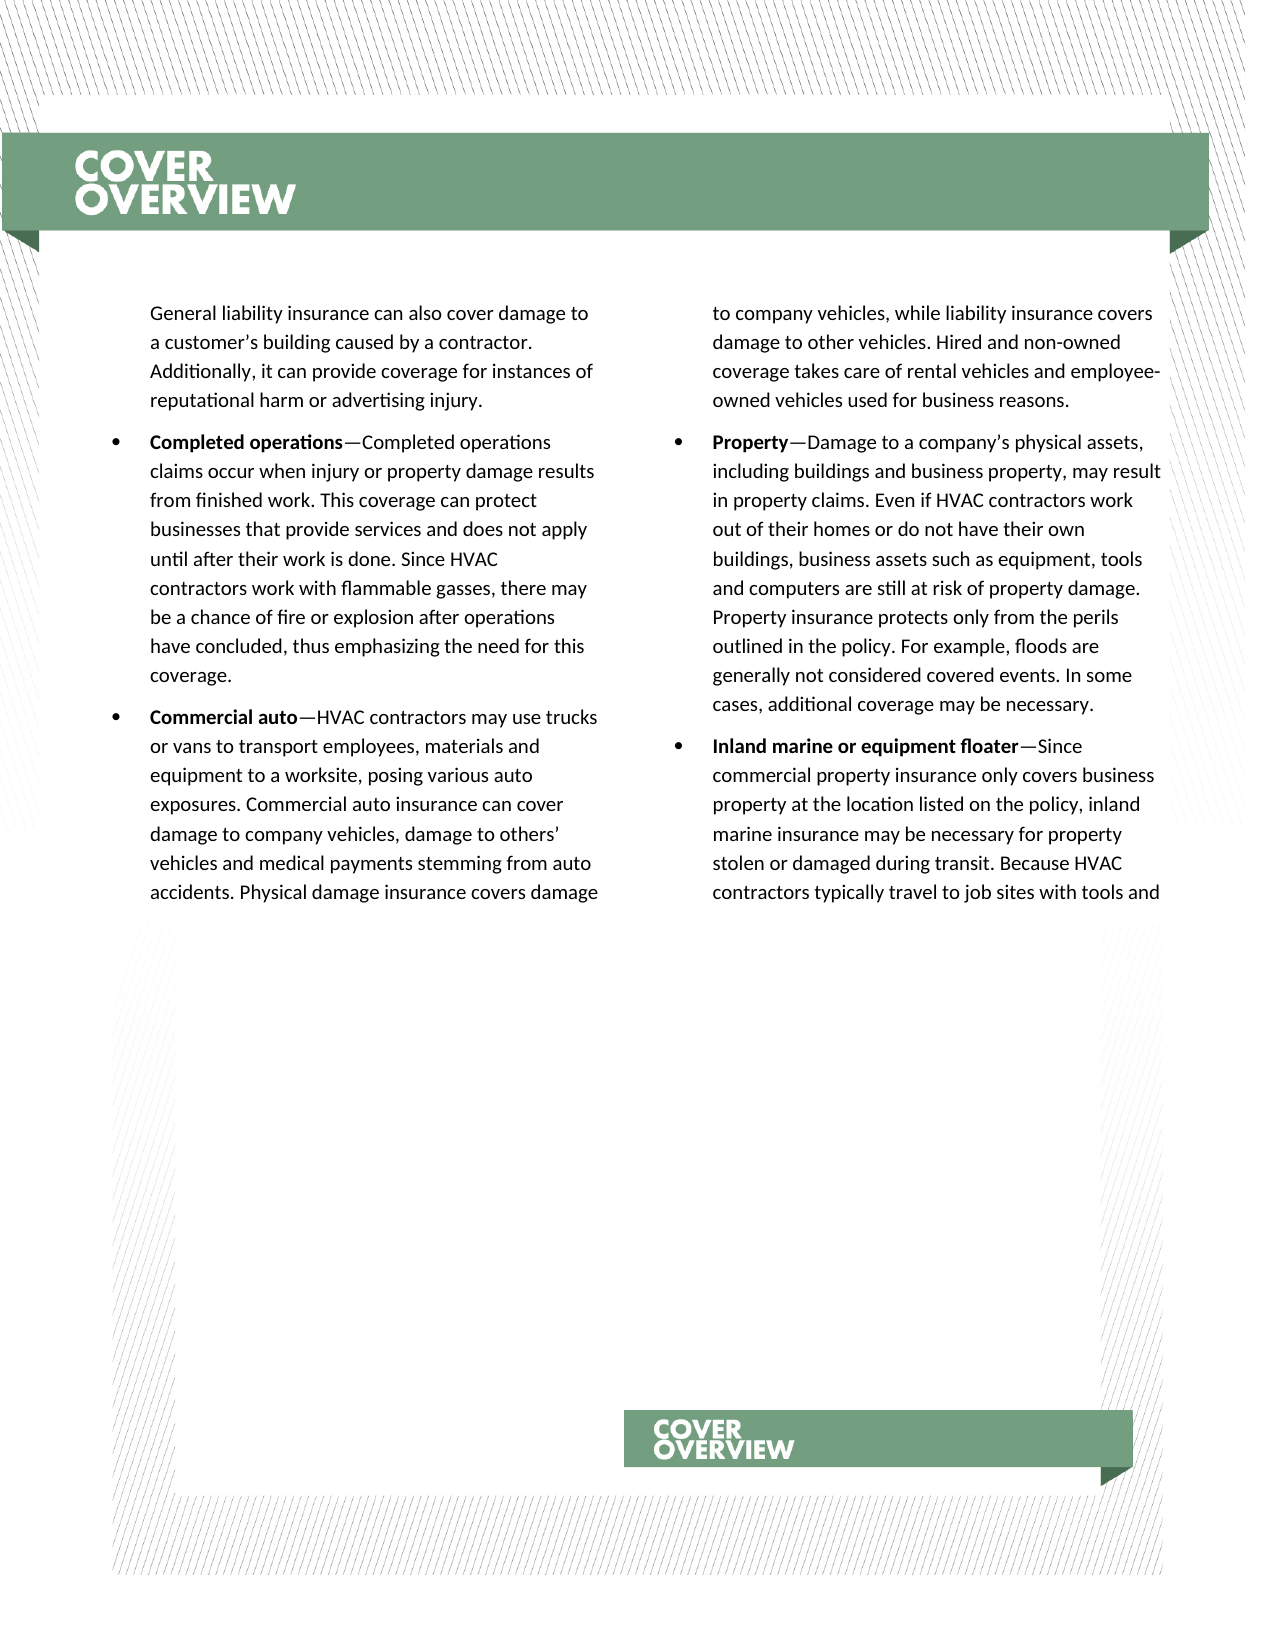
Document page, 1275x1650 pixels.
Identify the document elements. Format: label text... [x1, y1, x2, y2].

list Commercial auto—HVAC contractors may use trucks or vans to transport employees, materials and equipment to a worksite, posing various auto exposures. Commercial auto insurance can cover damage to company vehicles, damage to others’ vehicles and medical payments stemming from auto accidents. Physical damage insurance covers damage to company vehicles, while liability insurance covers damage to other vehicles. Hired and non-owned coverage takes care of rental vehicles and employee-owned vehicles used for business reasons. [112, 704, 600, 904]
list Commercial auto—HVAC contractors may use trucks or vans to transport employees, materials and equipment to a worksite, posing various auto exposures. Commercial auto insurance can cover damage to company vehicles, damage to others’ vehicles and medical payments stemming from auto accidents. Physical damage insurance covers damage to company vehicles, while liability insurance covers damage to other vehicles. Hired and non-owned coverage takes care of rental vehicles and employee-owned vehicles used for business reasons. [675, 300, 1162, 413]
picture [0, 0, 1246, 897]
list Completed operations—Completed operations claims occur when injury or property damage results from finished work. This coverage can protect businesses that provide services and does not apply until after their work is done. Since HVAC contractors work with flammable gasses, there may be a chance of fire or explosion after operations have concluded, thus emphasizing the need for this coverage. [112, 429, 600, 688]
list Property—Damage to a company’s physical assets, including buildings and business property, may result in property claims. Even if HVAC contractors work out of their homes or do not have their own buildings, business assets such as equipment, tools and computers are still at risk of property damage. Property insurance protects only from the perils outlined in the policy. For example, floods are generally not considered covered events. In some cases, additional coverage may be necessary. [675, 429, 1162, 717]
list Inland marine or equipment floater—Since commercial property insurance only covers business property at the location listed on the policy, inland marine insurance may be necessary for property stolen or damaged during transit. Because HVAC contractors typically travel to job sites with tools and equipment, equipment floater policies can also help protect them from transit-related risks. Installation floater coverage may also offer protection for materials and supplies exposed to fire, theft and water damage. [675, 733, 1162, 904]
picture [112, 915, 1163, 1575]
